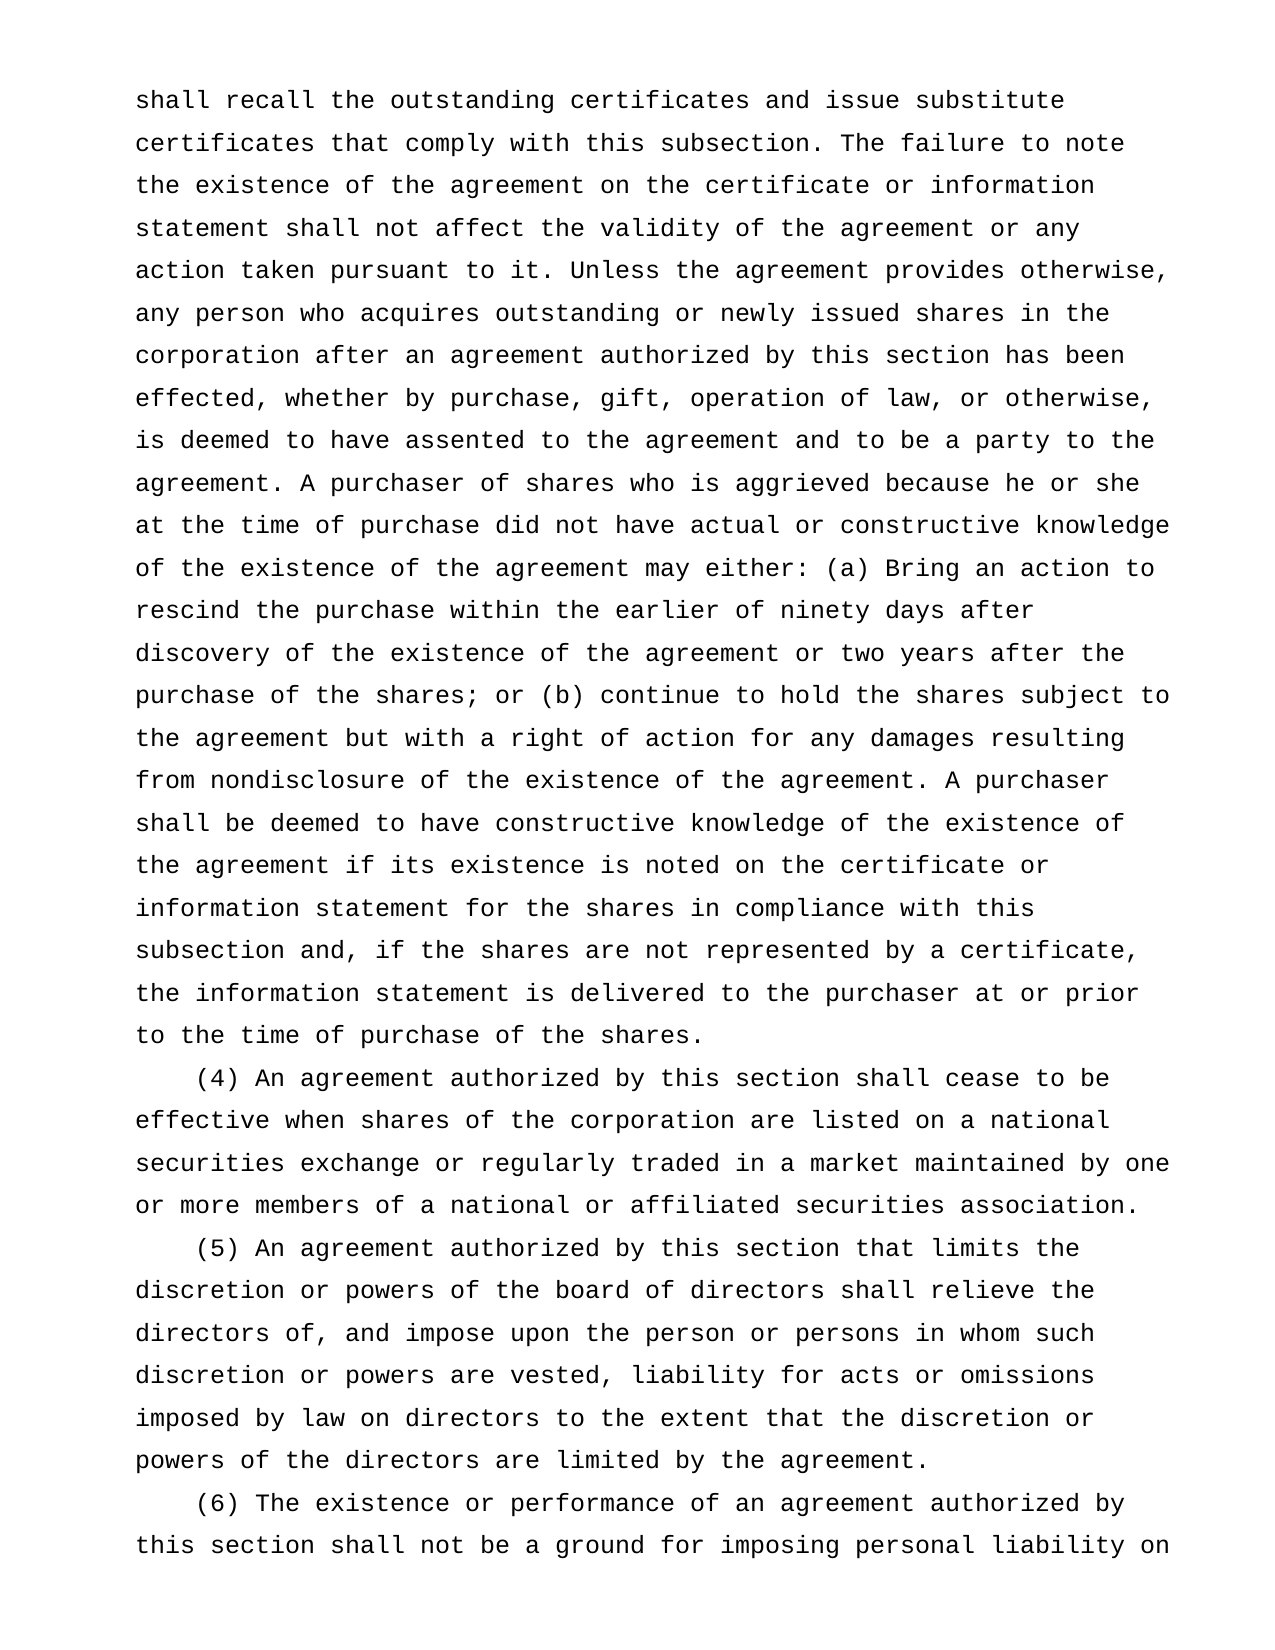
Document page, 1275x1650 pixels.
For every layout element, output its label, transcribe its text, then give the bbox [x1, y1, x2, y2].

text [135, 75, 1170, 1052]
text (5) An agreement authorized by this section that limits the discretion or powers of the board of directors shall relieve the directors of, and impose upon the person or persons in whom such discretion or powers are vested, liability for acts or omissions imposed by law on directors to the extent that the discretion or powers of the directors are limited by the agreement. [135, 1222, 1170, 1477]
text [135, 1477, 1170, 1562]
text (4) An agreement authorized by this section shall cease to be effective when shares of the corporation are listed on a national securities exchange or regularly traded in a market maintained by one or more members of a national or affiliated securities association. [135, 1052, 1170, 1222]
